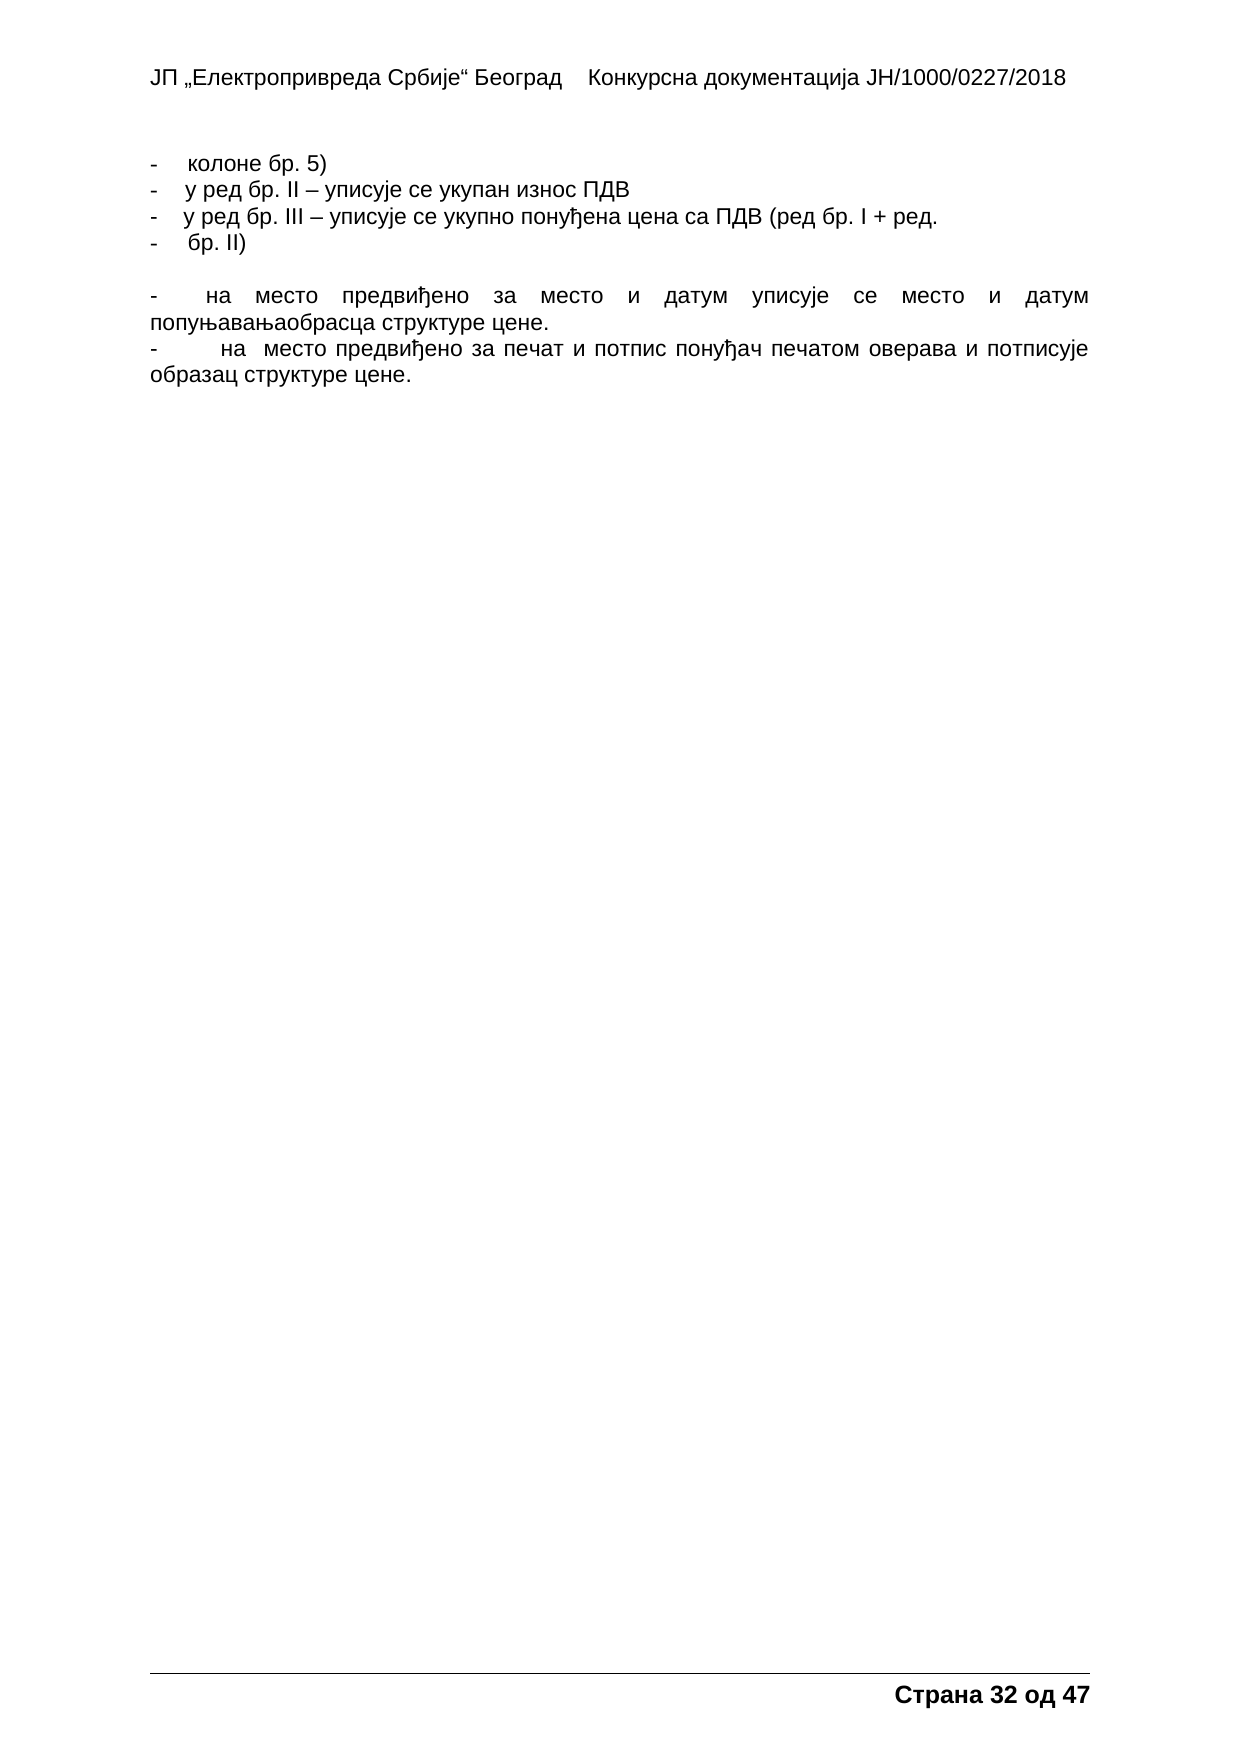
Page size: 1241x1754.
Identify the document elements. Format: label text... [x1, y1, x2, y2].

list колоне бр. 5) [150, 150, 1090, 176]
text - на место предвиђено за печат и потпис понуђач печатом оверава и потписује образац структуре цене. [150, 335, 1090, 387]
text - у ред бр. III – уписује се укупно понуђена цена са ПДВ (ред бр. I + ред. [150, 203, 1090, 229]
list у ред бр. II – уписује се укупан износ ПДВ [150, 176, 1090, 203]
text - на место предвиђено за место и датум уписује се место и датум попуњавањаобрасца структуре цене. [150, 282, 1090, 335]
list бр. II) [150, 229, 1090, 256]
